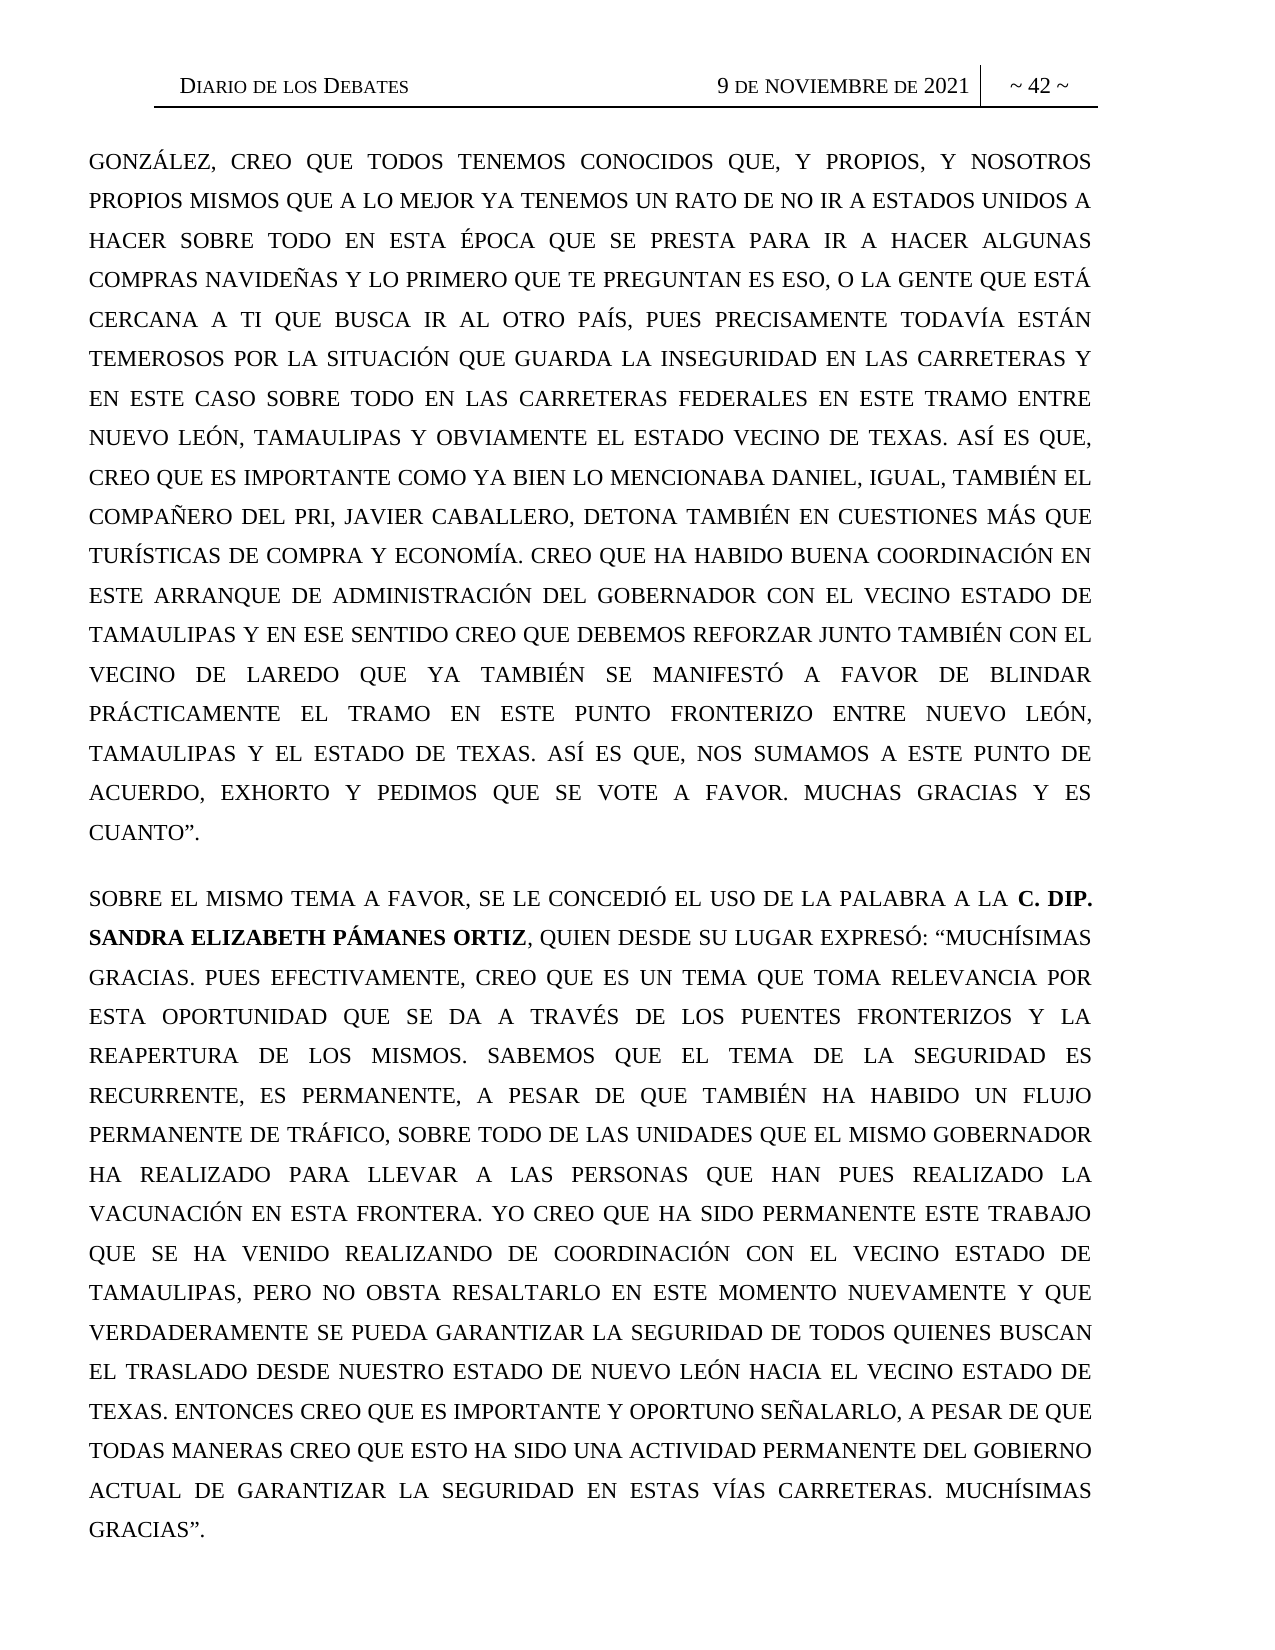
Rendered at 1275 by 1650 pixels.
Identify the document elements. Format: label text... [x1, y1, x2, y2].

text SOBRE EL MISMO TEMA A FAVOR, SE LE CONCEDIÓ EL USO DE LA PALABRA A LA C. DIP. SANDRA ELIZABETH PÁMANES ORTIZ, QUIEN DESDE SU LUGAR EXPRESÓ: “MUCHÍSIMAS GRACIAS. PUES EFECTIVAMENTE, CREO QUE ES UN TEMA QUE TOMA RELEVANCIA POR ESTA OPORTUNIDAD QUE SE DA A TRAVÉS DE LOS PUENTES FRONTERIZOS Y LA REAPERTURA DE LOS MISMOS. SABEMOS QUE EL TEMA DE LA SEGURIDAD ES RECURRENTE, ES PERMANENTE, A PESAR DE QUE TAMBIÉN HA HABIDO UN FLUJO PERMANENTE DE TRÁFICO, SOBRE TODO DE LAS UNIDADES QUE EL MISMO GOBERNADOR HA REALIZADO PARA LLEVAR A LAS PERSONAS QUE HAN PUES REALIZADO LA VACUNACIÓN EN ESTA FRONTERA. YO CREO QUE HA SIDO PERMANENTE ESTE TRABAJO QUE SE HA VENIDO REALIZANDO DE COORDINACIÓN CON EL VECINO ESTADO DE TAMAULIPAS, PERO NO OBSTA RESALTARLO EN ESTE MOMENTO NUEVAMENTE Y QUE VERDADERAMENTE SE PUEDA GARANTIZAR LA SEGURIDAD DE TODOS QUIENES BUSCAN EL TRASLADO DESDE NUESTRO ESTADO DE NUEVO LEÓN HACIA EL VECINO ESTADO DE TEXAS. ENTONCES CREO QUE ES IMPORTANTE Y OPORTUNO SEÑALARLO, A PESAR DE QUE TODAS MANERAS CREO QUE ESTO HA SIDO UNA ACTIVIDAD PERMANENTE DEL GOBIERNO ACTUAL DE GARANTIZAR LA SEGURIDAD EN ESTAS VÍAS CARRETERAS. MUCHÍSIMAS GRACIAS”. [89, 885, 1093, 1543]
